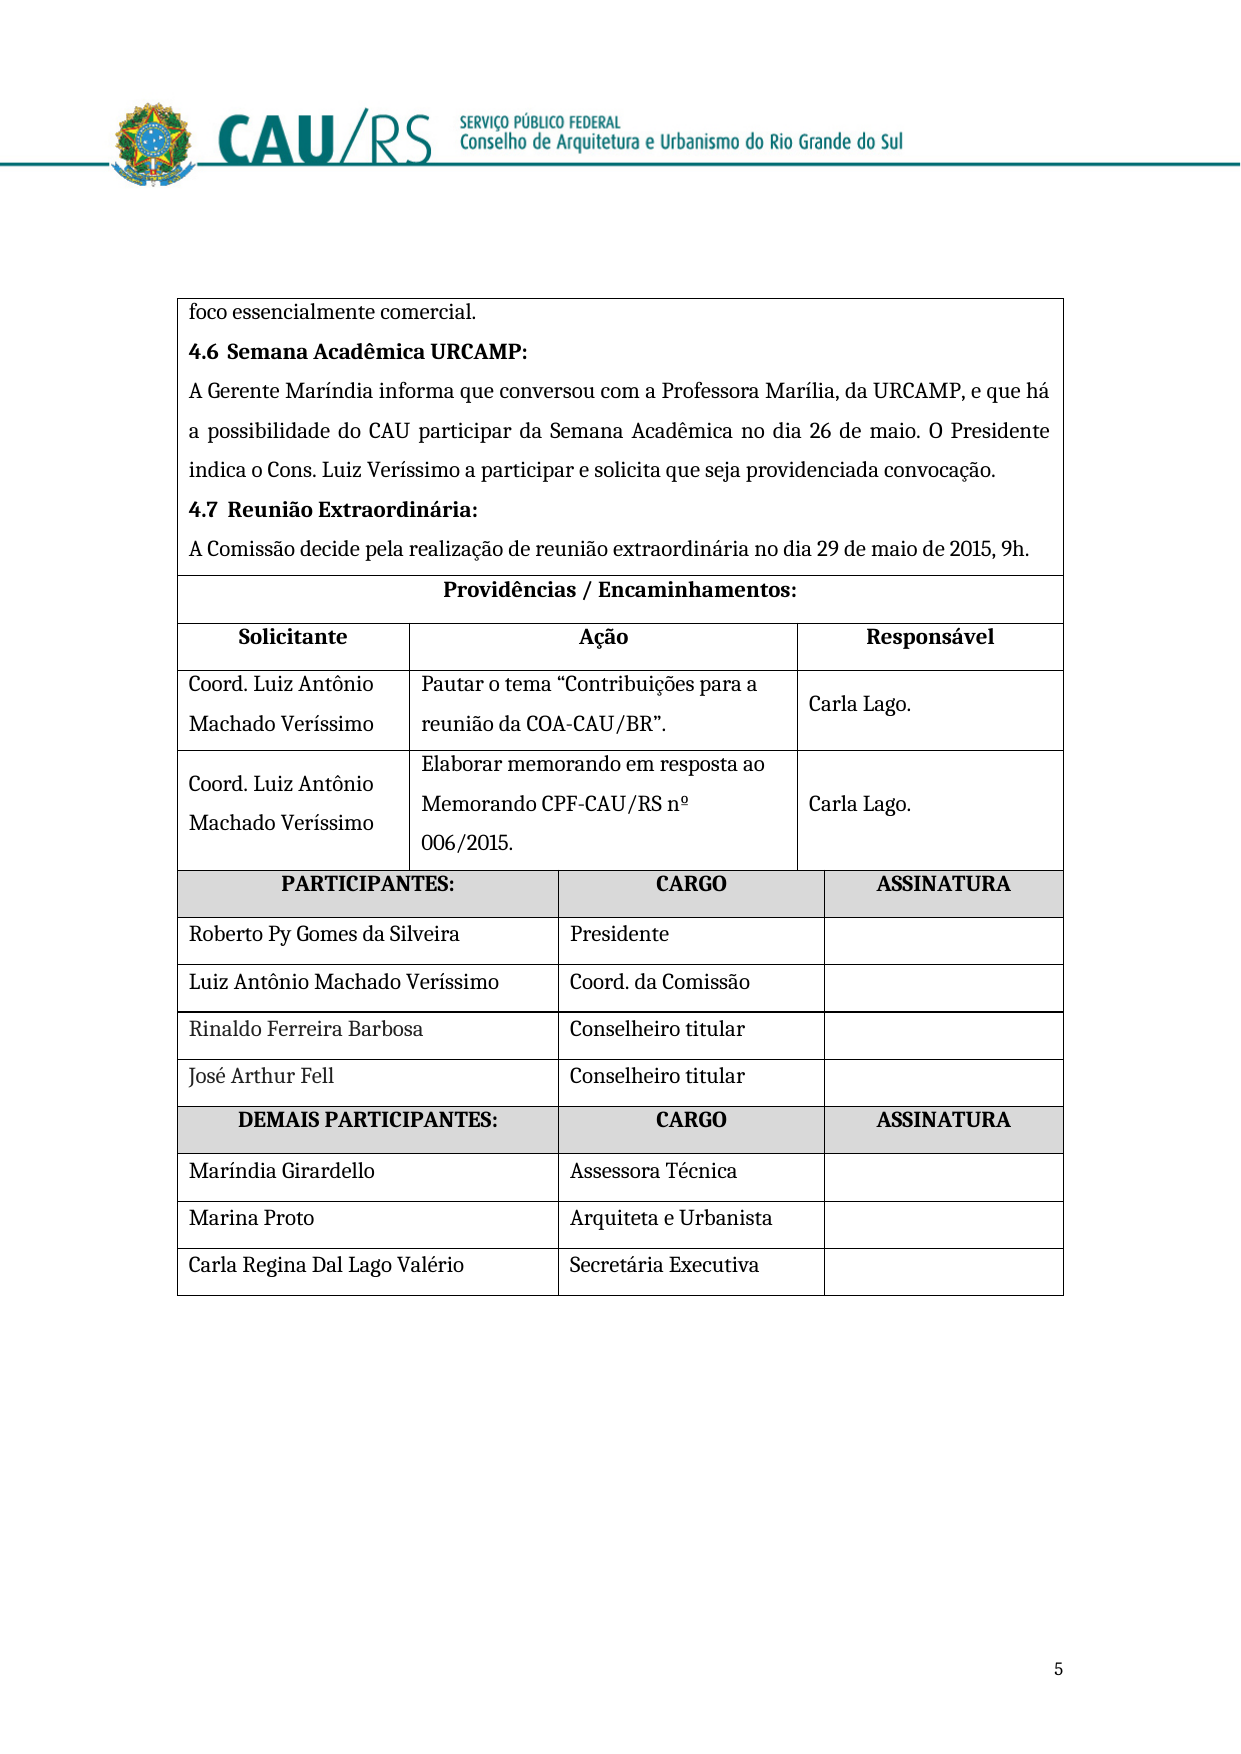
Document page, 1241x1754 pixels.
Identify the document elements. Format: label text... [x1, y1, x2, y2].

table_cell [825, 965, 1063, 1011]
table_cell Conselheiro titular [559, 1060, 824, 1106]
table_cell Arquiteta e Urbanista [559, 1202, 824, 1248]
table_cell Elaborar memorando em resposta ao Memorando CPF-CAU/RS nº 006/2015. [410, 751, 797, 869]
table_cell [825, 1154, 1063, 1201]
table_cell ASSINATURA [825, 1107, 1063, 1153]
table_cell Coord. Luiz Antônio Machado Veríssimo [178, 671, 409, 750]
table_cell Providências / Encaminhamentos: [178, 576, 1063, 623]
table_cell Roberto Py Gomes da Silveira [178, 918, 558, 964]
table_cell [825, 918, 1063, 964]
table_cell Carla Lago. [798, 671, 1063, 750]
table_cell DEMAIS PARTICIPANTES: [178, 1107, 558, 1153]
table_cell Carla Lago. [798, 751, 1063, 869]
table_cell Pautar o tema “Contribuições para a reunião da COA-CAU/BR”. [410, 671, 797, 750]
table_cell [825, 1013, 1063, 1059]
table_cell Carla Regina Dal Lago Valério [178, 1249, 558, 1295]
table_cell José Arthur Fell [178, 1060, 558, 1106]
table_cell CARGO [559, 1107, 824, 1153]
table_cell [825, 1202, 1063, 1248]
table_cell Assessora Técnica [559, 1154, 824, 1201]
table_cell [825, 1249, 1063, 1295]
table_cell Conselheiro titular [559, 1013, 824, 1059]
table_cell Maríndia Girardello [178, 1154, 558, 1201]
table_cell Rinaldo Ferreira Barbosa [178, 1013, 558, 1059]
picture [0, 36, 1241, 197]
table_cell PARTICIPANTES: [178, 871, 558, 917]
table_cell Coord. da Comissão [559, 965, 824, 1011]
table_cell Responsável [798, 624, 1063, 670]
table_cell [825, 1060, 1063, 1106]
table_cell ASSINATURA [825, 871, 1063, 917]
table_cell Coord. Luiz Antônio Machado Veríssimo [178, 751, 409, 869]
table_cell Solicitante [178, 624, 409, 670]
table_cell Presidente [559, 918, 824, 964]
table_cell Secretária Executiva [559, 1249, 824, 1295]
table_cell Marina Proto [178, 1202, 558, 1248]
table_cell Luiz Antônio Machado Veríssimo [178, 965, 558, 1011]
table_cell CARGO [559, 871, 824, 917]
table_cell Ação [410, 624, 797, 670]
